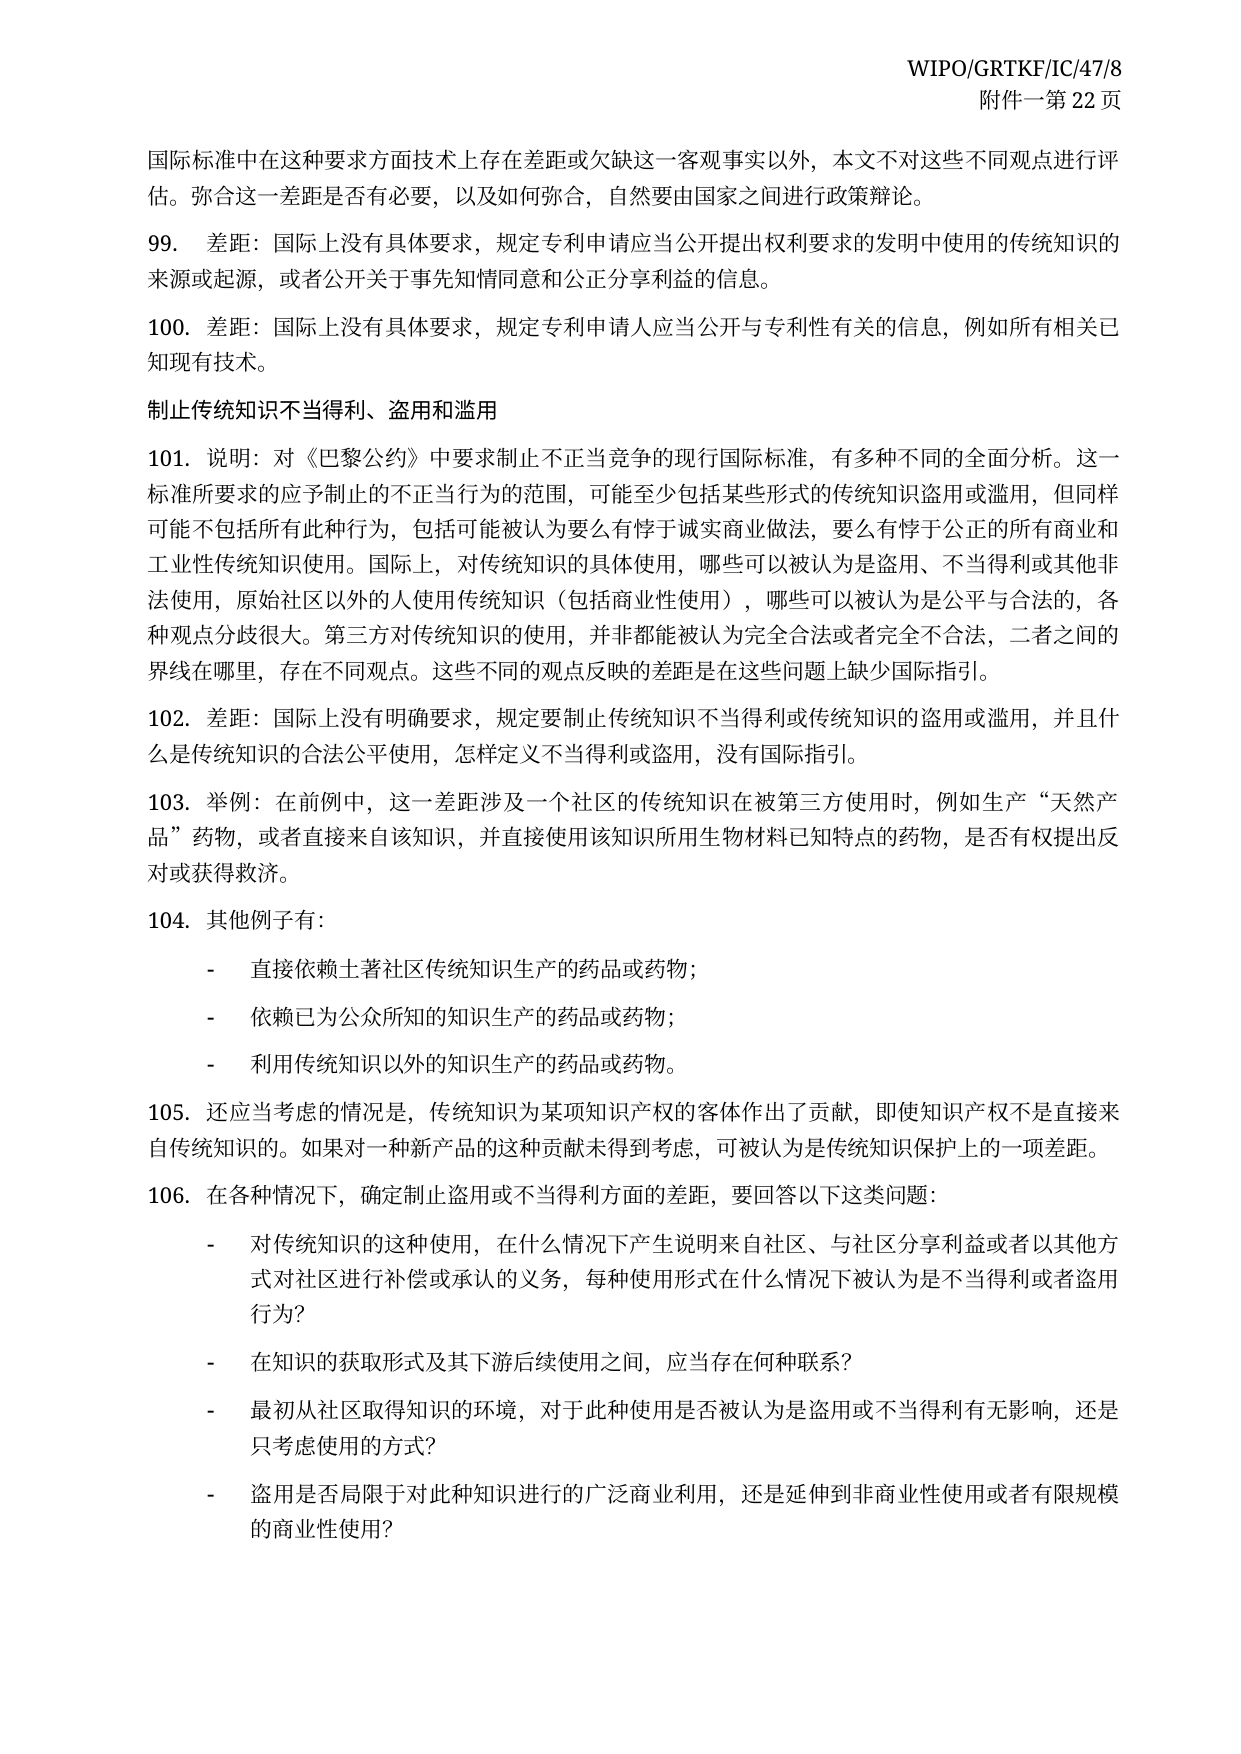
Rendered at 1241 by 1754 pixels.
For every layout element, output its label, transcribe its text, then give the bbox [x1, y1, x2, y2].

list 最初从社区取得知识的环境，对于此种使用是否被认为是盗用或不当得利有无影响，还是只考虑使用的方式？ [207, 1389, 1122, 1460]
list 依赖已为公众所知的知识生产的药品或药物； [207, 996, 1122, 1031]
list 盗用是否局限于对此种知识进行的广泛商业利用，还是延伸到非商业性使用或者有限规模的商业性使用？ [207, 1473, 1122, 1544]
subtitle 制止传统知识不当得利、盗用和滥用 [148, 389, 1122, 425]
list 其他例子有： [148, 900, 1122, 935]
list 在知识的获取形式及其下游后续使用之间，应当存在何种联系？ [207, 1342, 1122, 1377]
list 还应当考虑的情况是，传统知识为某项知识产权的客体作出了贡献，即使知识产权不是直接来自传统知识的。如果对一种新产品的这种贡献未得到考虑，可被认为是传统知识保护上的一项差距。 [148, 1092, 1122, 1162]
list 差距：国际上没有明确要求，规定要制止传统知识不当得利或传统知识的盗用或滥用，并且什么是传统知识的合法公平使用，怎样定义不当得利或盗用，没有国际指引。 [148, 698, 1122, 769]
list 对传统知识的这种使用，在什么情况下产生说明来自社区、与社区分享利益或者以其他方式对社区进行补偿或承认的义务，每种使用形式在什么情况下被认为是不当得利或者盗用行‍为？ [207, 1223, 1122, 1329]
list 利用传统知识以外的知识生产的药品或药物。 [207, 1044, 1122, 1079]
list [148, 139, 1122, 210]
list 举例：在前例中，这一差距涉及一个社区的传统知识在被第三方使用时，例如生产“天然产品”药物，或者直接来自该知识，并直接使用该知识所用生物材料已知特点的药物，是否有权提出反对或获得救济。 [148, 781, 1122, 887]
list 差距：国际上没有具体要求，规定专利申请应当公开提出权利要求的发明中使用的传统知识的来源或起源，或者公开关于事先知情同意和公正分享利益的信息。 [148, 223, 1122, 294]
list 差距：国际上没有具体要求，规定专利申请人应当公开与专利性有关的信息，例如所有相关已知现有技术。 [148, 306, 1122, 377]
list 说明：对《巴黎公约》中要求制止不正当竞争的现行国际标准，有多种不同的全面分析。这一标准所要求的应予制止的不正当行为的范围，可能至少包括某些形式的传统知识盗用或滥用，但同样可能不包括所有此种行为，包括可能被认为要么有悖于诚实商业做法，要么有悖于公正的所有商业和工业性传统知识使用。国际上，对传统知识的具体使用，哪些可以被认为是盗用、不当得利或其他非法使用，原始社区以外的人使用传统知识（包括商业性使用），哪些可以被认为是公平与合法的，各种观点分歧很大。第三方对传统知识的使用，并非都能被认为完全合法或者完全不合法，二者之间的界线在哪里，存在不同观点。这些不同的观点反映的差距是在这些问题上缺少国际指引。 [148, 437, 1122, 685]
list 直接依赖土著社区传统知识生产的药品或药物； [207, 948, 1122, 983]
list 在各种情况下，确定制止盗用或不当得利方面的差距，要回答以下这类问题： [148, 1175, 1122, 1210]
